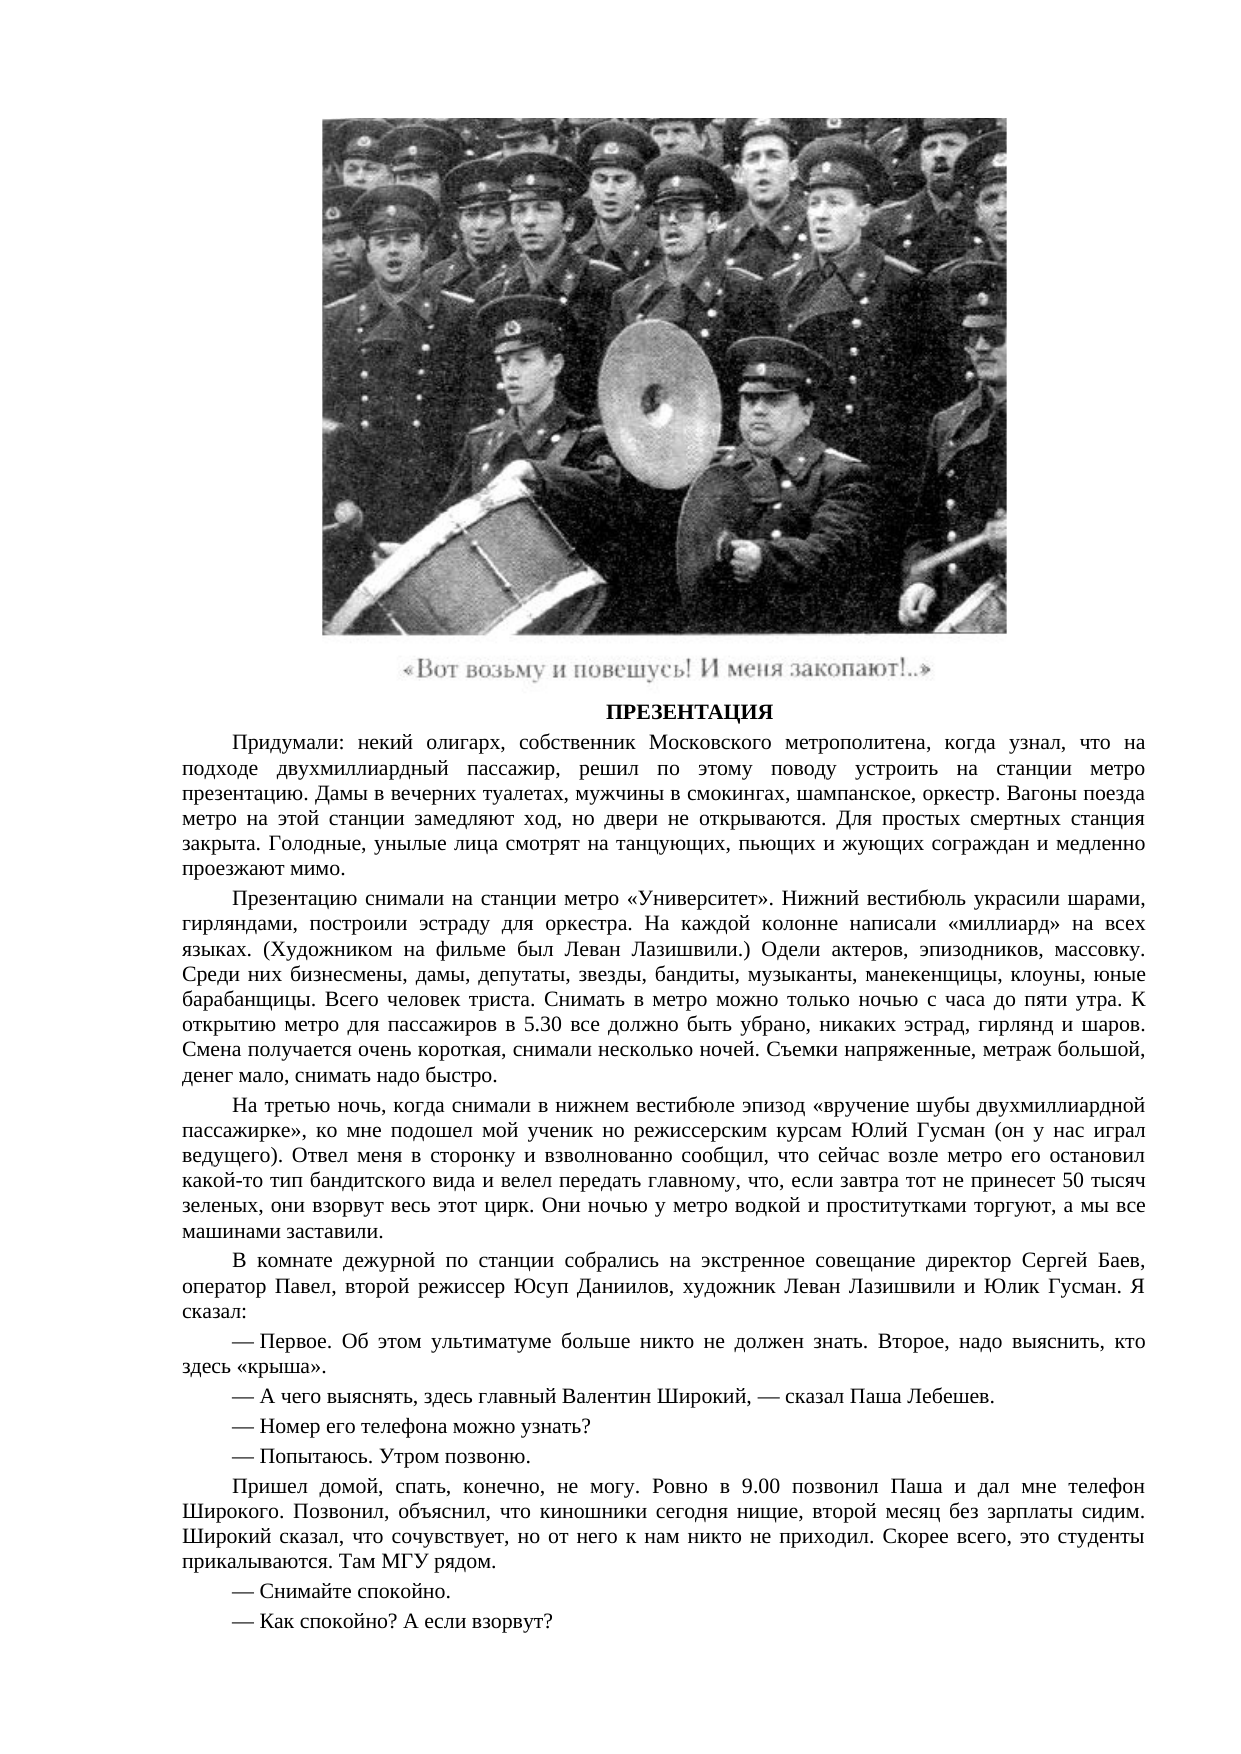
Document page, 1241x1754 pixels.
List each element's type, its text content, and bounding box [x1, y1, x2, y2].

text — А чего выяснять, здесь главный Валентин Широкий, — сказал Паша Лебешев. [182, 1383, 1147, 1408]
text На третью ночь, когда снимали в нижнем вестибюле эпизод «вручение шубы двухмиллиардной пассажирке», ко мне подошел мой ученик но режиссерским курсам Юлий Гусман (он у нас играл ведущего). Отвел меня в сторонку и взволнованно сообщил, что сейчас возле метро его остановил какой-то тип бандитского вида и велел передать главному, что, если завтра тот не принесет 50 тысяч зеленых, они взорвут весь этот цирк. Они ночью у метро водкой и проститутками торгуют, а мы все машинами заставили. [182, 1092, 1147, 1243]
text — Первое. Об этом ультиматуме больше никто не должен знать. Второе, надо выяснить, кто здесь «крыша». [182, 1328, 1147, 1378]
text Пришел домой, спать, конечно, не могу. Ровно в 9.00 позвонил Паша и дал мне телефон Широкого. Позвонил, объяснил, что киношники сегодня нищие, второй месяц без зарплаты сидим. Широкий сказал, что сочувствует, но от него к нам никто не приходил. Скорее всего, это студенты прикалываются. Там МГУ рядом. [182, 1473, 1147, 1573]
text — Номер его телефона можно узнать? [182, 1413, 1147, 1438]
text — Попытаюсь. Утром позвоню. [182, 1443, 1147, 1468]
text ПРЕЗЕНТАЦИЯ [182, 699, 1147, 724]
text — Как спокойно? А если взорвут? [182, 1608, 1147, 1633]
text Презентацию снимали на станции метро «Университет». Нижний вестибюль украсили шарами, гирляндами, построили эстраду для оркестра. На каждой колонне написали «миллиард» на всех языках. (Художником на фильме был Леван Лазишвили.) Одели актеров, эпизодников, массовку. Среди них бизнесмены, дамы, депутаты, звезды, бандиты, музыканты, манекенщицы, клоуны, юные барабанщицы. Всего человек триста. Снимать в метро можно только ночью с часа до пяти утра. К открытию метро для пассажиров в 5.30 все должно быть убрано, никаких эстрад, гирлянд и шаров. Смена получается очень короткая, снимали несколько ночей. Съемки напряженные, метраж большой, денег мало, снимать надо быстро. [182, 885, 1147, 1087]
text В комнате дежурной по станции собрались на экстренное совещание директор Сергей Баев, оператор Павел, второй режиссер Юсуп Даниилов, художник Леван Лазишвили и Юлик Гусман. Я сказал: [182, 1247, 1147, 1323]
text — Снимайте спокойно. [182, 1578, 1147, 1603]
text Придумали: некий олигарх, собственник Московского метрополитена, когда узнал, что на подходе двухмиллиардный пассажир, решил по этому поводу устроить на станции метро презентацию. Дамы в вечерних туалетах, мужчины в смокингах, шампанское, оркестр. Вагоны поезда метро на этой станции замедляют ход, но двери не открываются. Для простых смертных станция закрыта. Голодные, унылые лица смотрят на танцующих, пьющих и жующих сограждан и медленно проезжают мимо. [182, 729, 1147, 881]
picture [322, 118, 1007, 695]
